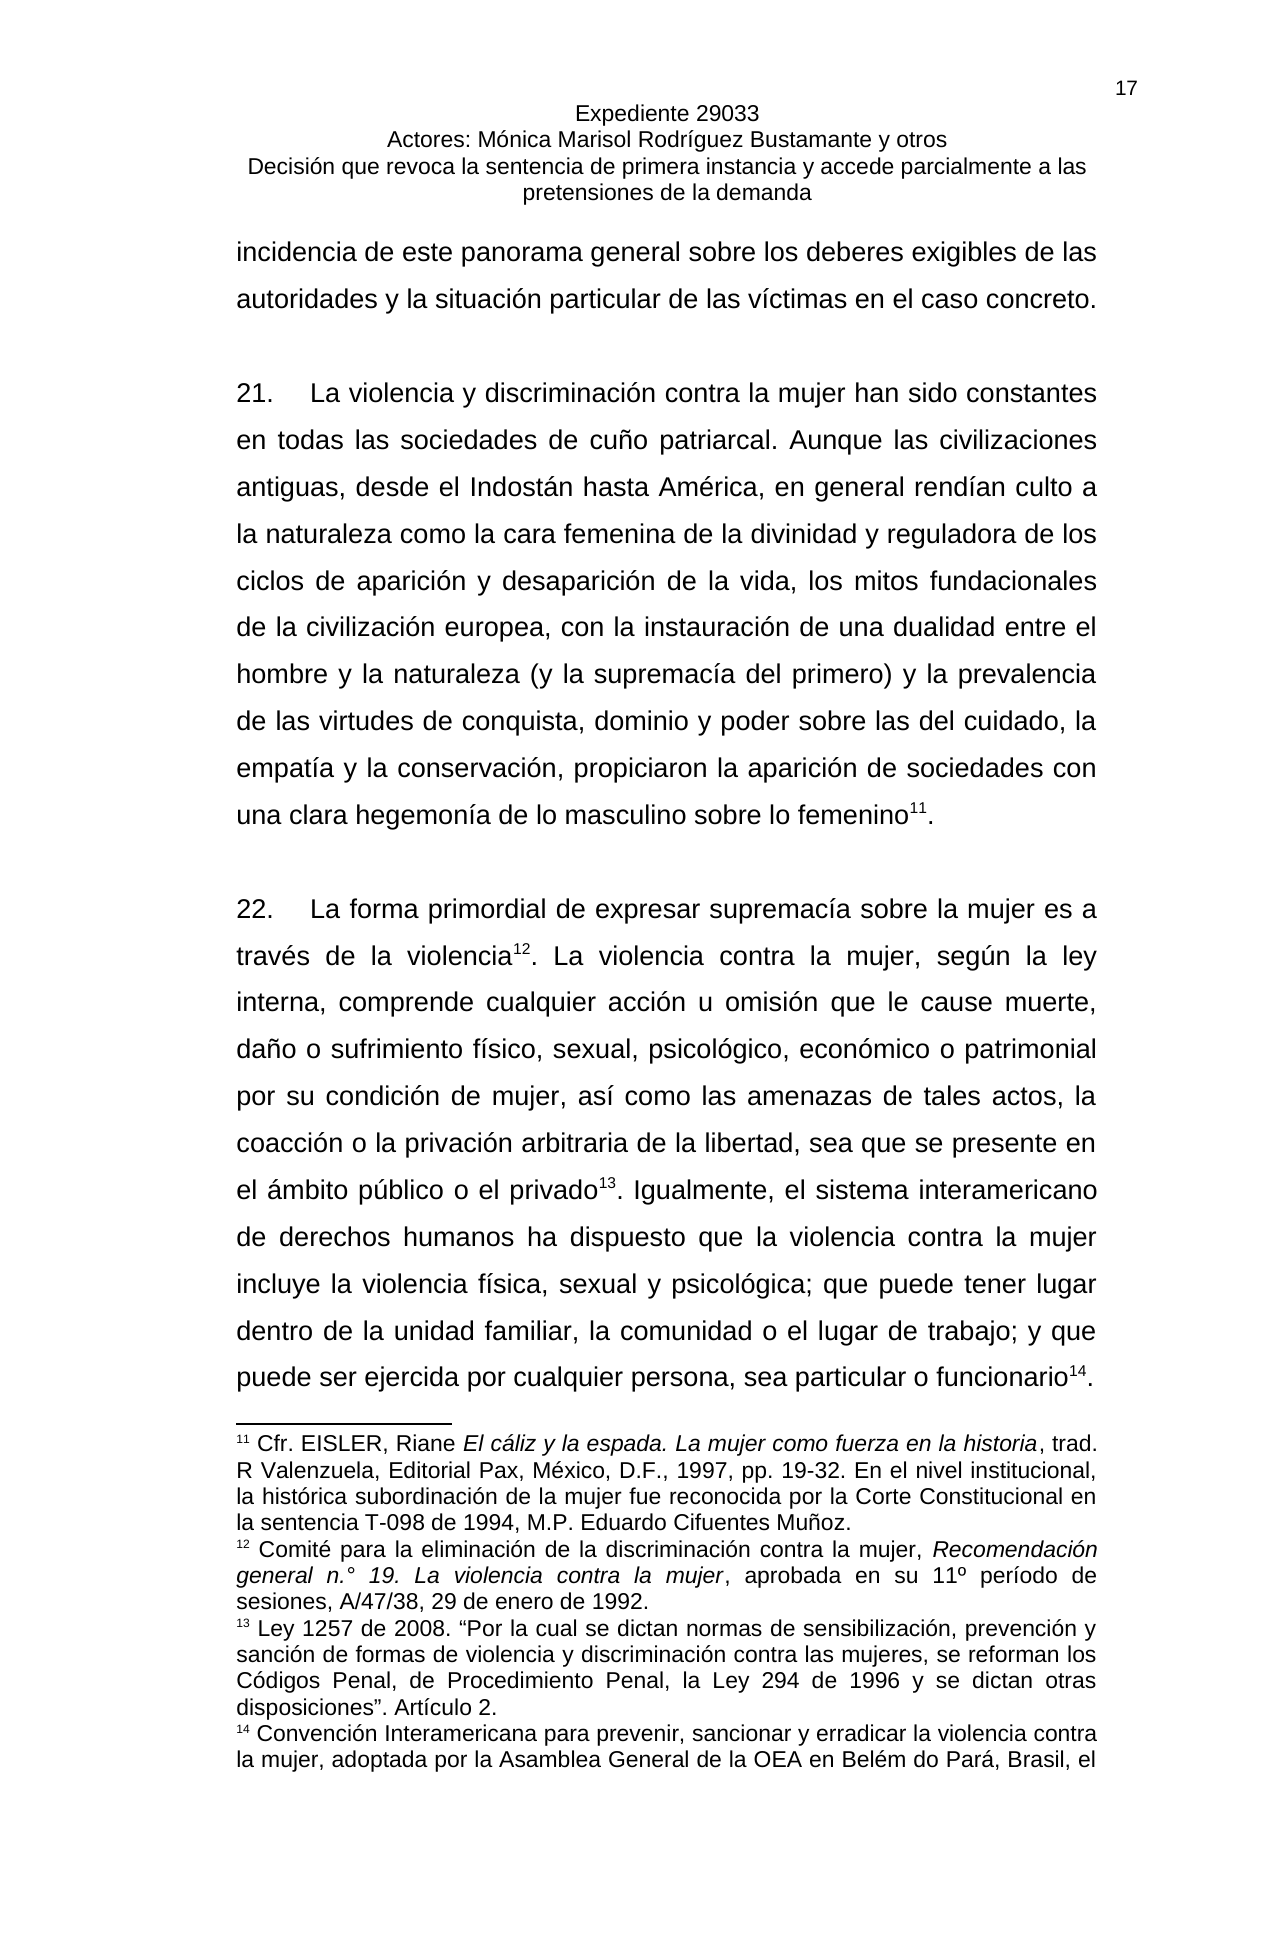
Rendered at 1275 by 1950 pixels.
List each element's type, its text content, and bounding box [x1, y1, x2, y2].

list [236, 236, 1098, 314]
list La forma primordial de expresar supremacía sobre la mujer es a través de la violencia. La violencia contra la mujer, según la ley interna, comprende cualquier acción u omisión que le cause muerte, daño o sufrimiento físico, sexual, psicológico, económico o patrimonial por su condición de mujer, así como las amenazas de tales actos, la coacción o la privación arbitraria de la libertad, sea que se presente en el ámbito público o el privado. Igualmente, el sistema interamericano de derechos humanos ha dispuesto que la violencia contra la mujer incluye la violencia física, sexual y psicológica; que puede tener lugar dentro de la unidad familiar, la comunidad o el lugar de trabajo; y que puede ser ejercida por cualquier persona, sea particular o funcionario. [236, 893, 1098, 1393]
list La violencia y discriminación contra la mujer han sido constantes en todas las sociedades de cuño patriarcal. Aunque las civilizaciones antiguas, desde el Indostán hasta América, en general rendían culto a la naturaleza como la cara femenina de la divinidad y reguladora de los ciclos de aparición y desaparición de la vida, los mitos fundacionales de la civilización europea, con la instauración de una dualidad entre el hombre y la naturaleza (y la supremacía del primero) y la prevalencia de las virtudes de conquista, dominio y poder sobre las del cuidado, la empatía y la conservación, propiciaron la aparición de sociedades con una clara hegemonía de lo masculino sobre lo femenino. [236, 377, 1098, 830]
